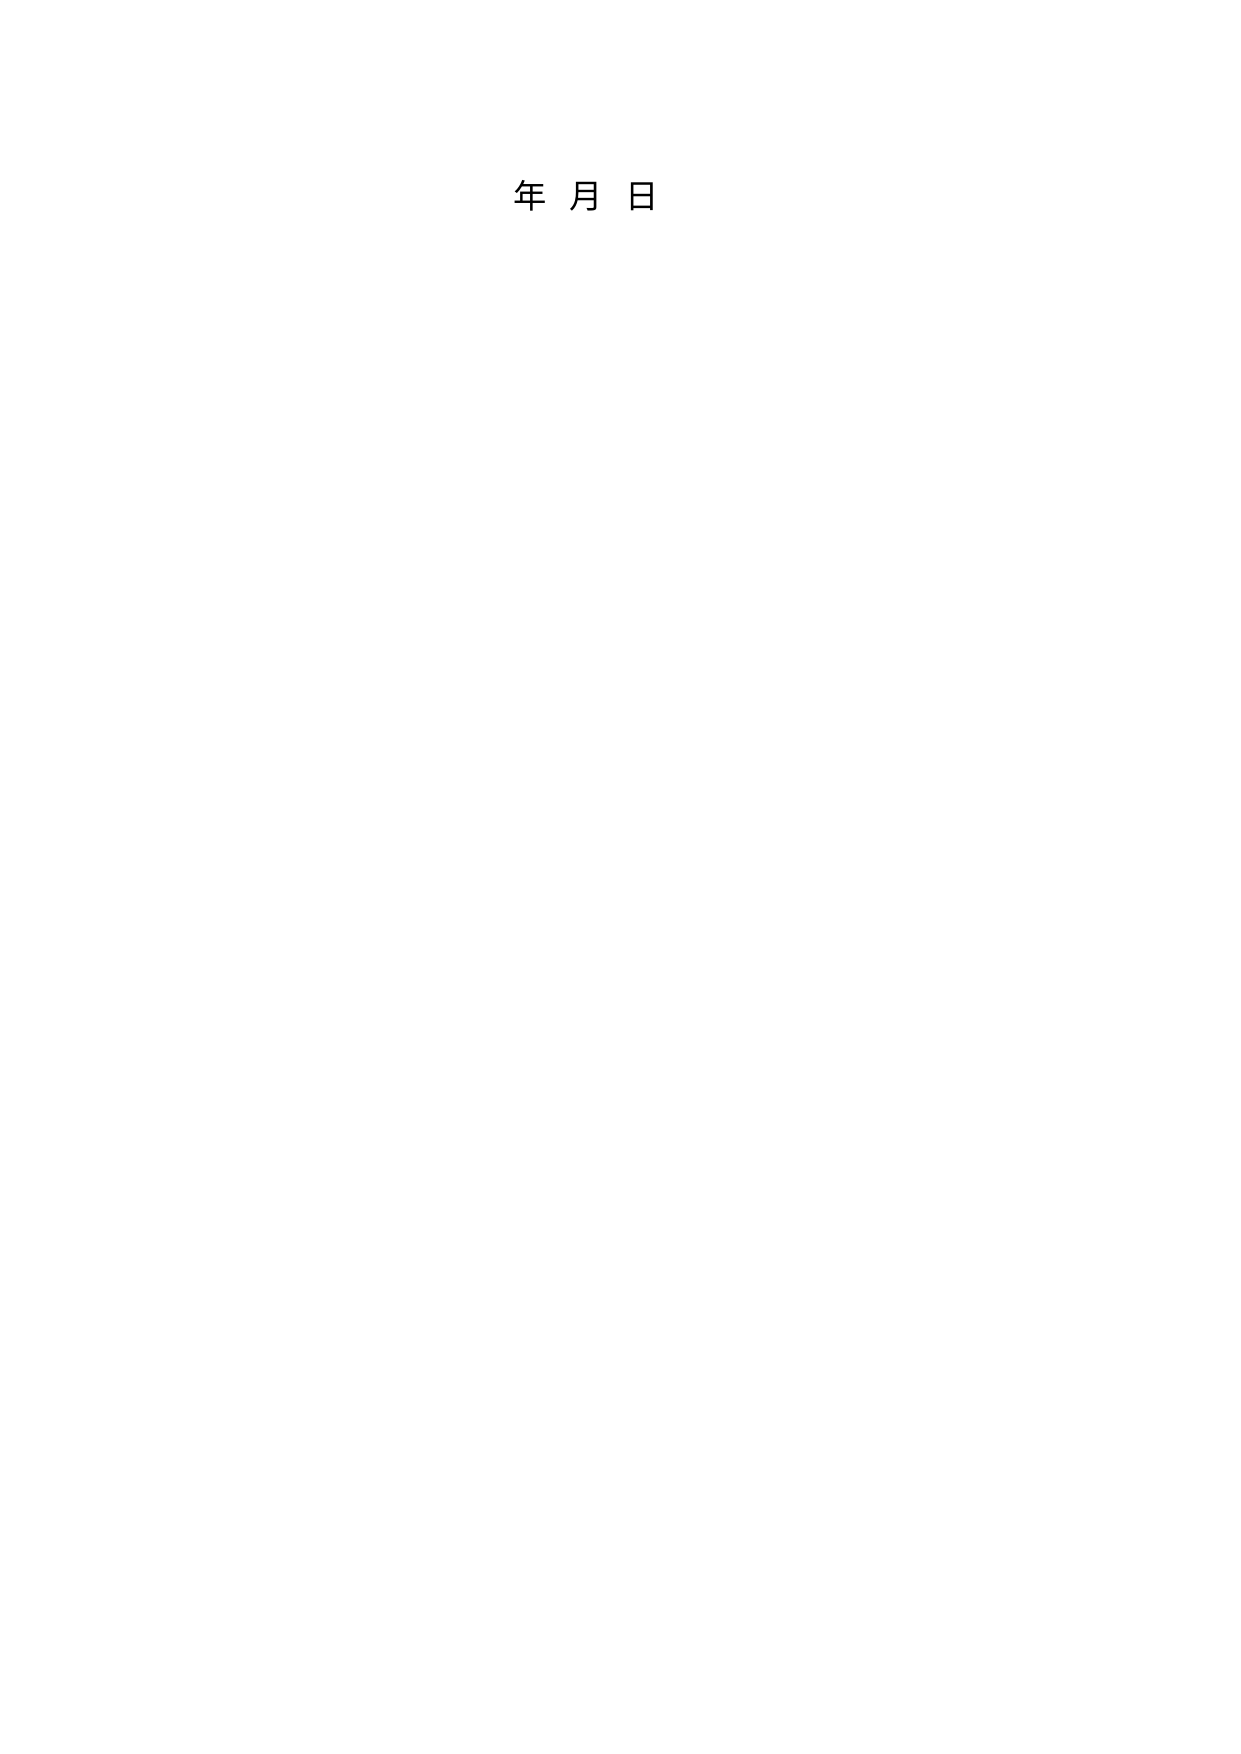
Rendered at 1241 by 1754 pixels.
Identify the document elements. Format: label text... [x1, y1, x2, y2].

list 年 月 日 [262, 162, 1053, 227]
